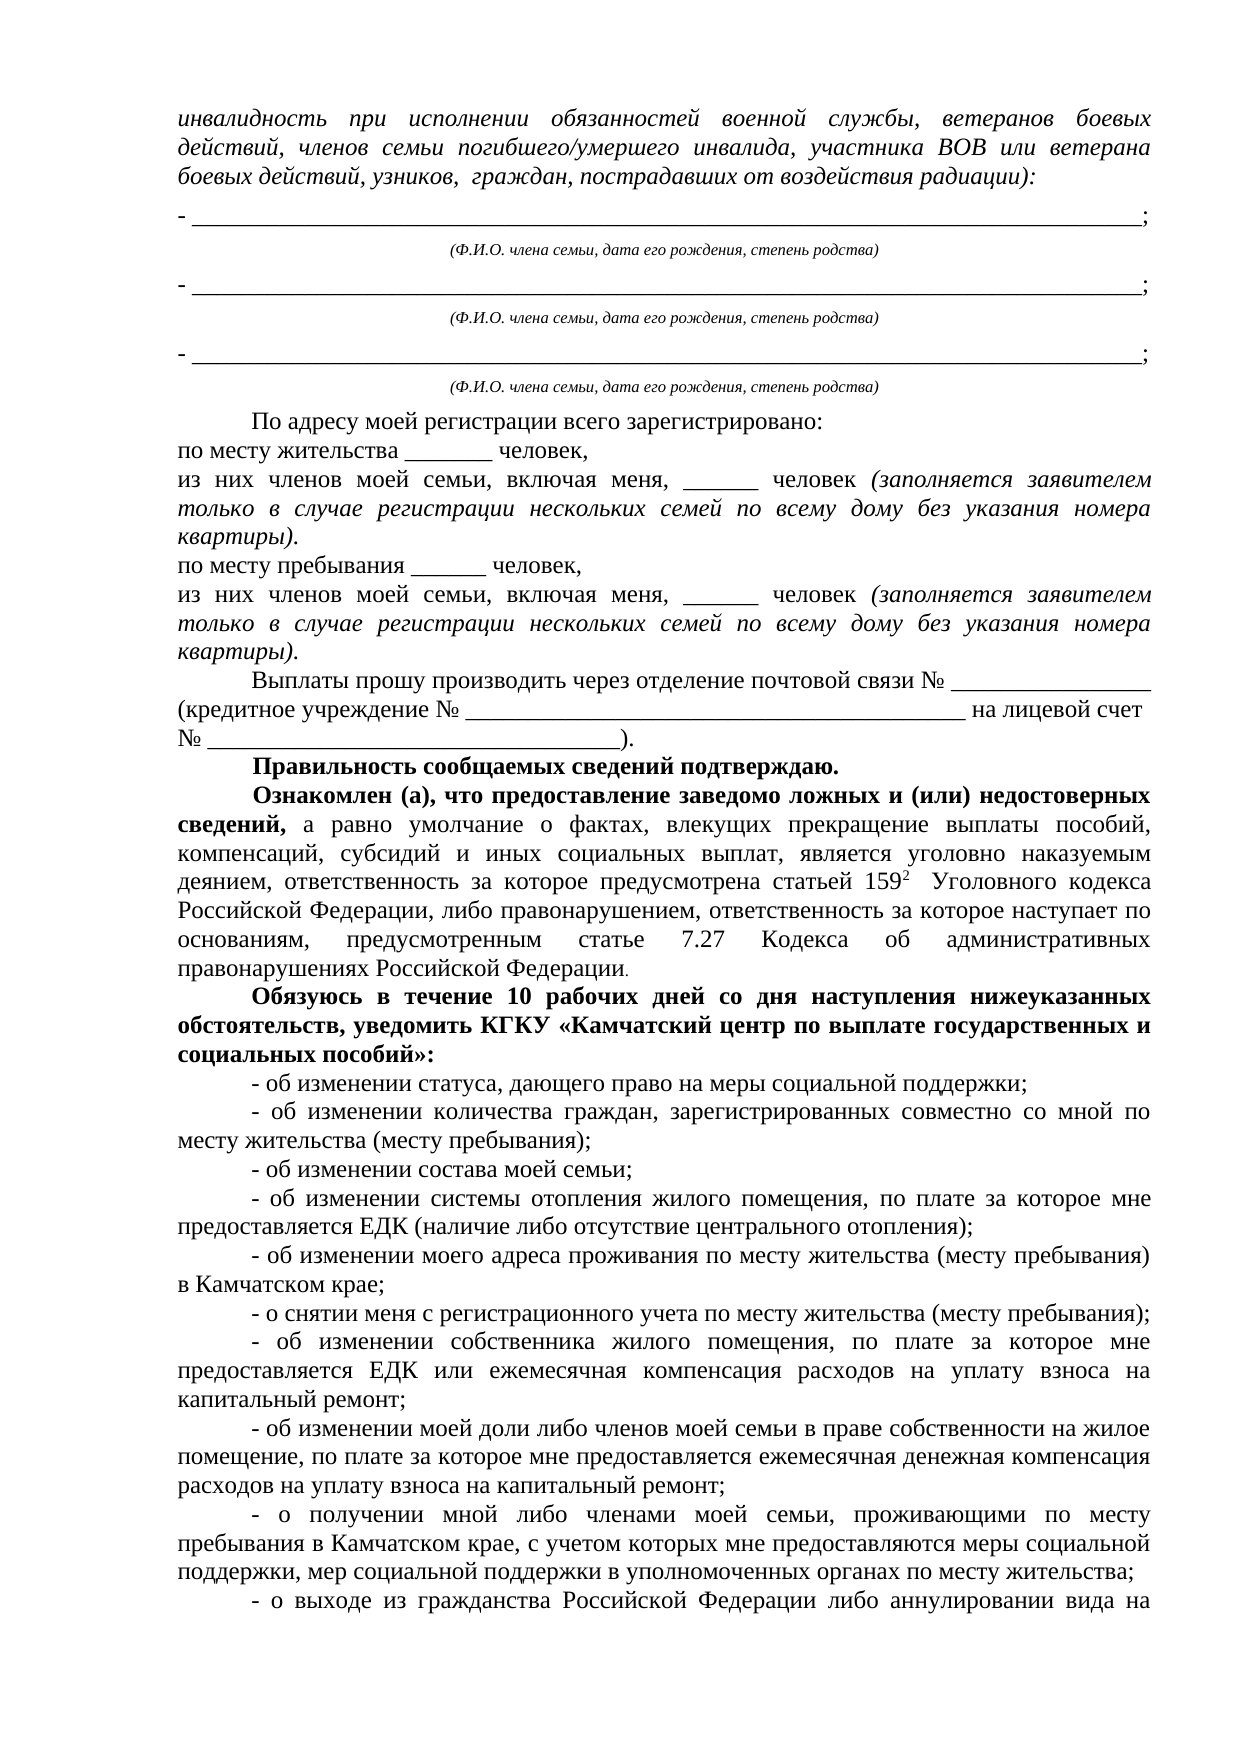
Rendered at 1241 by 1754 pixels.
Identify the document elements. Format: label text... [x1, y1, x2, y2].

text - ____________________________________________________________________________; [177, 200, 1152, 229]
text - об изменении моей доли либо членов моей семьи в праве собственности на жилое помещение, по плате за которое мне предоставляется ежемесячная денежная компенсация расходов на уплату взноса на капитальный ремонт; [177, 1413, 1152, 1499]
text - ____________________________________________________________________________; [177, 269, 1152, 298]
text - об изменении состава моей семьи; [177, 1154, 1152, 1183]
text из них членов моей семьи, включая меня, ______ человек (заполняется заявителем только в случае регистрации нескольких семей по всему дому без указания номера квартиры). [177, 464, 1152, 550]
text По адресу моей регистрации всего зарегистрировано: [177, 406, 1152, 435]
text Выплаты прошу производить через отделение почтовой связи № ________________ (кредитное учреждение № ________________________________________ на лицевой счет [177, 665, 1152, 723]
text - ____________________________________________________________________________; [177, 338, 1152, 366]
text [177, 1585, 1152, 1614]
text по месту пребывания ______ человек, [177, 550, 1152, 579]
text - о снятии меня с регистрационного учета по месту жительства (месту пребывания); [177, 1298, 1152, 1326]
text - об изменении моего адреса проживания по месту жительства (месту пребывания) в Камчатском крае; [177, 1240, 1152, 1298]
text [177, 103, 1152, 190]
text по месту жительства _______ человек, [177, 435, 1152, 464]
text - об изменении статуса, дающего право на меры социальной поддержки; [177, 1068, 1152, 1096]
text Правильность сообщаемых сведений подтверждаю. [177, 751, 1152, 780]
text Обязуюсь в течение 10 рабочих дней со дня наступления нижеуказанных обстоятельств, уведомить КГКУ «Камчатский центр по выплате государственных и социальных пособий»: [177, 981, 1152, 1068]
text - об изменении системы отопления жилого помещения, по плате за которое мне предоставляется ЕДК (наличие либо отсутствие центрального отопления); [177, 1183, 1152, 1240]
text - об изменении собственника жилого помещения, по плате за которое мне предоставляется ЕДК или ежемесячная компенсация расходов на уплату взноса на капитальный ремонт; [177, 1326, 1152, 1413]
text Ознакомлен (а), что предоставление заведомо ложных и (или) недостоверных сведений, а равно умолчание о фактах, влекущих прекращение выплаты пособий, компенсаций, субсидий и иных социальных выплат, является уголовно наказуемым деянием, ответственность за которое предусмотрена статьей 1592 Уголовного кодекса Российской Федерации, либо правонарушением, ответственность за которое наступает по основаниям, предусмотренным статье 7.27 Кодекса об административных правонарушениях Российской Федерации. [177, 780, 1152, 981]
text - об изменении количества граждан, зарегистрированных совместно со мной по месту жительства (месту пребывания); [177, 1096, 1152, 1154]
text (Ф.И.О. члена семьи, дата его рождения, степень родства) [177, 377, 1152, 396]
text (Ф.И.О. члена семьи, дата его рождения, степень родства) [177, 239, 1152, 258]
text - о получении мной либо членами моей семьи, проживающими по месту пребывания в Камчатском крае, с учетом которых мне предоставляются меры социальной поддержки, мер социальной поддержки в уполномоченных органах по месту жительства; [177, 1499, 1152, 1585]
text № _________________________________). [177, 723, 1152, 751]
text (Ф.И.О. члена семьи, дата его рождения, степень родства) [177, 308, 1152, 327]
text из них членов моей семьи, включая меня, ______ человек (заполняется заявителем только в случае регистрации нескольких семей по всему дому без указания номера квартиры). [177, 579, 1152, 665]
